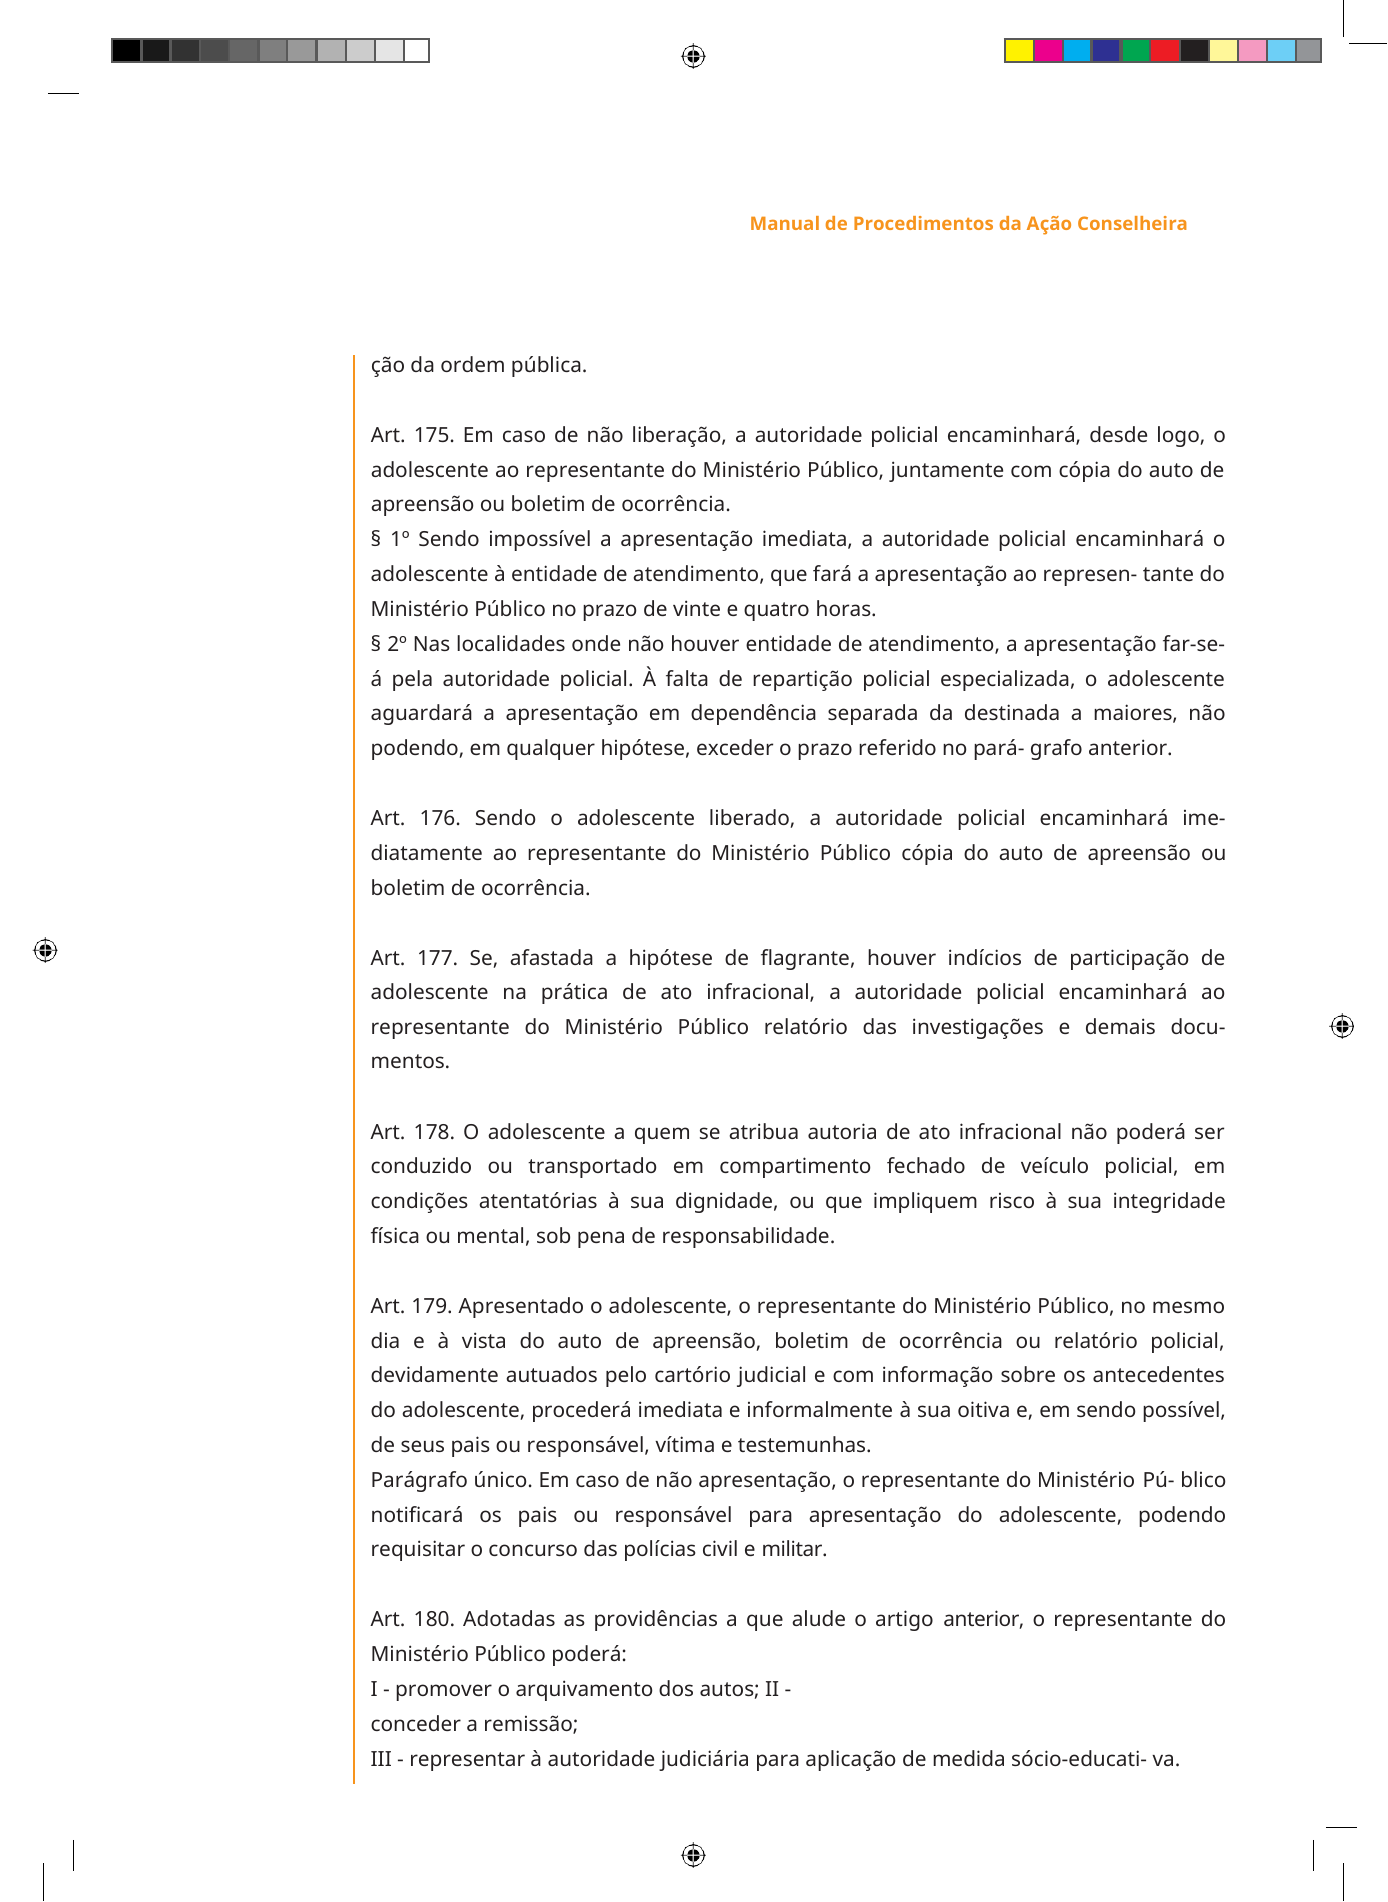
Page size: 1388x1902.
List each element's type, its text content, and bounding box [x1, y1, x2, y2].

picture [680, 43, 706, 69]
text Art. 175. Em caso de não liberação, a autoridade policial encaminhará, desde logo, o adolescente ao representante do Ministério Público, juntamente com cópia do auto de apreensão ou boletim de ocorrência. [371, 420, 1226, 518]
text I - promover o arquivamento dos autos; II - conceder a remissão; [370, 1674, 797, 1737]
text § 2º Nas localidades onde não houver entidade de atendimento, a apresentação far-se-á pela autoridade policial. À falta de repartição policial especializada, o adolescente aguardará a apresentação em dependência separada da destinada a maiores, não podendo, em qualquer hipótese, exceder o prazo referido no pará- grafo anterior. [370, 629, 1226, 761]
text Art. 178. O adolescente a quem se atribua autoria de ato infracional não poderá ser conduzido ou transportado em compartimento fechado de veículo policial, em condições atentatórias à sua dignidade, ou que impliquem risco à sua integridade física ou mental, sob pena de responsabilidade. [370, 1117, 1226, 1249]
text Art. 180. Adotadas as providências a que alude o artigo anterior, o representante do Ministério Público poderá: [370, 1604, 1226, 1668]
text ção da ordem pública. [371, 350, 1387, 378]
text § 1º Sendo impossível a apresentação imediata, a autoridade policial encaminhará o adolescente à entidade de atendimento, que fará a apresentação ao represen- tante do Ministério Público no prazo de vinte e quatro horas. [370, 524, 1226, 622]
text III - representar à autoridade judiciária para aplicação de medida sócio-educati- va. [370, 1744, 1226, 1772]
picture [1329, 1013, 1354, 1039]
picture [32, 937, 58, 963]
picture [680, 1842, 706, 1868]
text Parágrafo único. Em caso de não apresentação, o representante do Ministério Pú- blico notificará os pais ou responsável para apresentação do adolescente, podendo requisitar o concurso das polícias civil e militar. [370, 1465, 1226, 1563]
text Manual de Procedimentos da Ação Conselheira [749, 211, 1387, 236]
text Art. 176. Sendo o adolescente liberado, a autoridade policial encaminhará ime- diatamente ao representante do Ministério Público cópia do auto de apreensão ou boletim de ocorrência. [370, 803, 1226, 901]
text Art. 177. Se, afastada a hipótese de flagrante, houver indícios de participação de adolescente na prática de ato infracional, a autoridade policial encaminhará ao representante do Ministério Público relatório das investigações e demais docu- mentos. [370, 943, 1226, 1075]
text Art. 179. Apresentado o adolescente, o representante do Ministério Público, no mesmo dia e à vista do auto de apreensão, boletim de ocorrência ou relatório policial, devidamente autuados pelo cartório judicial e com informação sobre os antecedentes do adolescente, procederá imediata e informalmente à sua oitiva e, em sendo possível, de seus pais ou responsável, vítima e testemunhas. [370, 1291, 1226, 1458]
